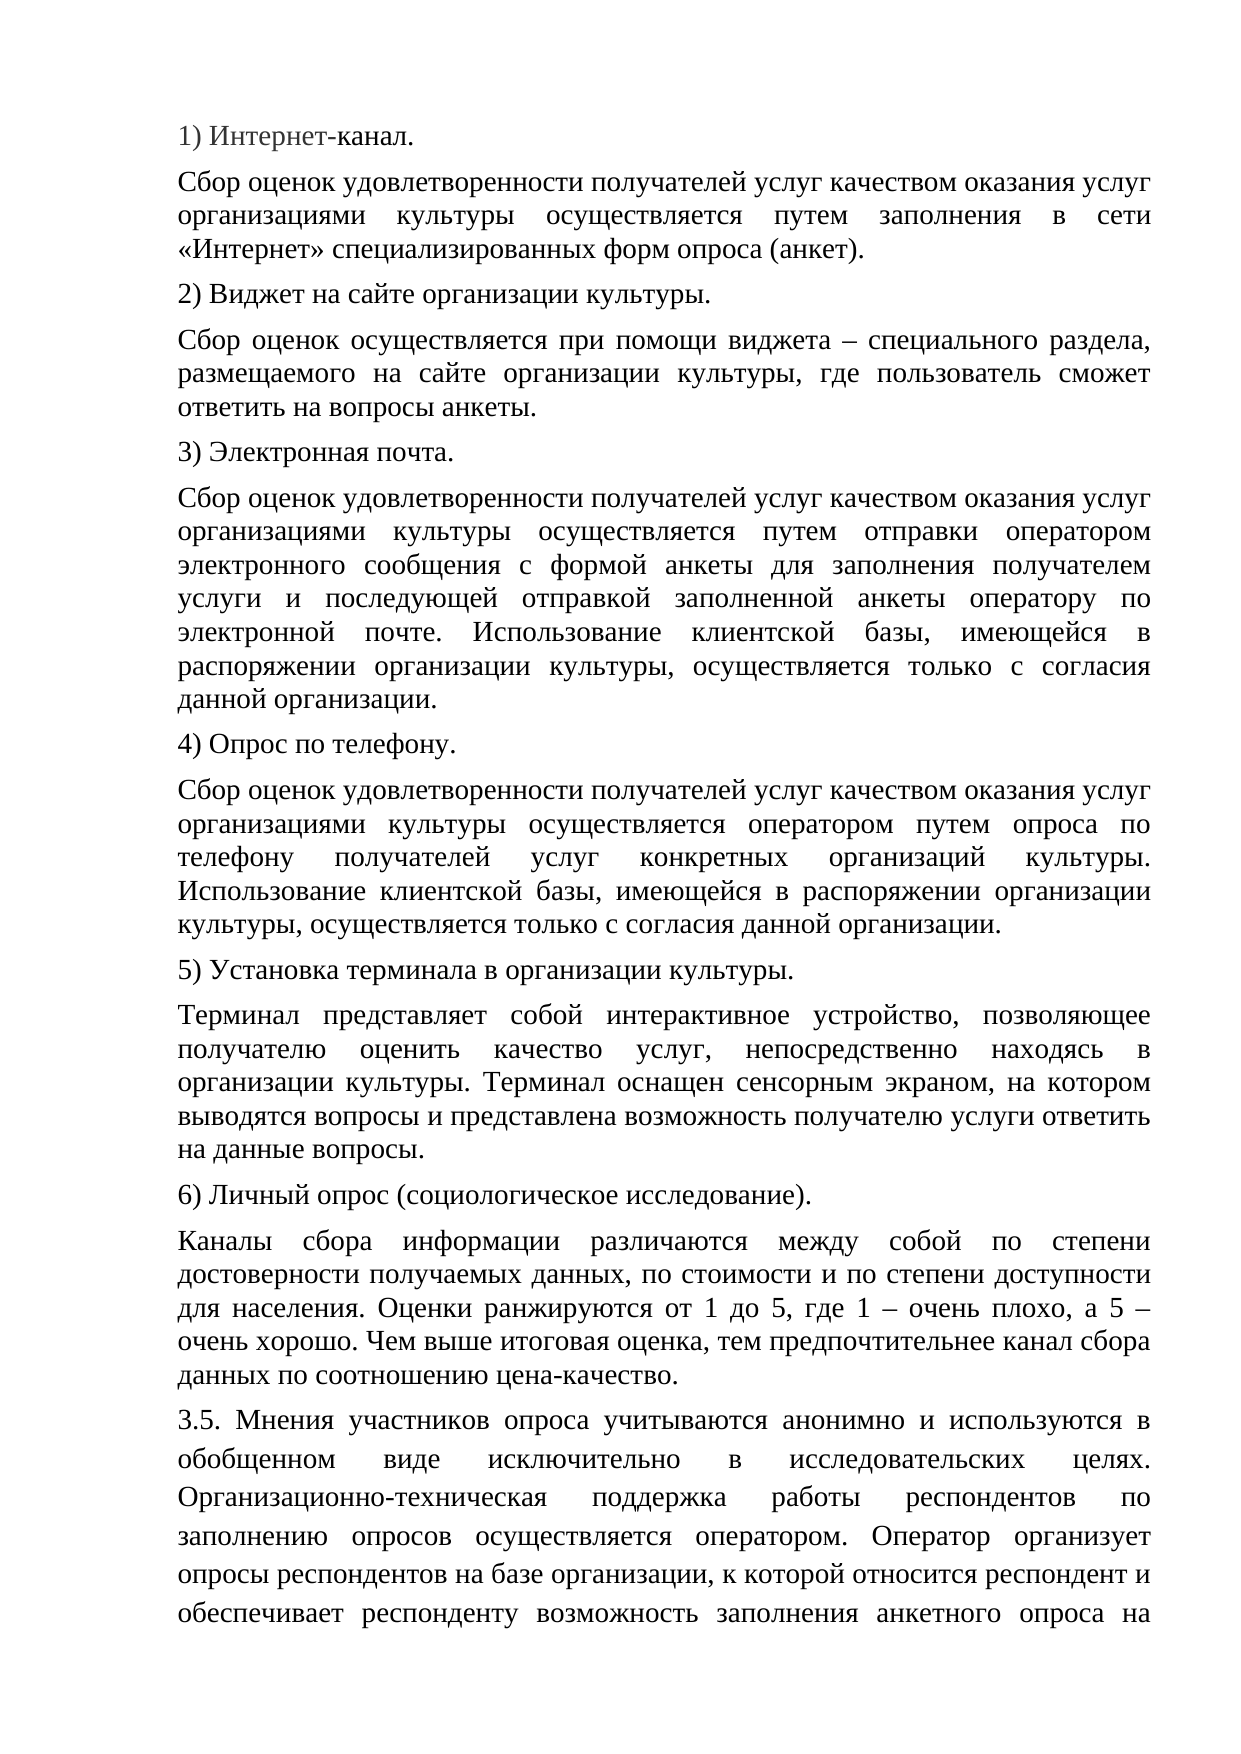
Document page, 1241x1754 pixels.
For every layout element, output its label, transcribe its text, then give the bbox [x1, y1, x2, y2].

text 5) Установка терминала в организации культуры. [177, 952, 1152, 985]
text 3) Электронная почта. [177, 434, 1152, 468]
text 1) Интернет-канал. [177, 118, 1152, 152]
text Сбор оценок удовлетворенности получателей услуг качеством оказания услуг организациями культуры осуществляется оператором путем опроса по телефону получателей услуг конкретных организаций культуры. Использование клиентской базы, имеющейся в распоряжении организации культуры, осуществляется только с согласия данной организации. [177, 772, 1152, 940]
text Сбор оценок осуществляется при помощи виджета – специального раздела, размещаемого на сайте организации культуры, где пользователь сможет ответить на вопросы анкеты. [177, 322, 1152, 422]
text Сбор оценок удовлетворенности получателей услуг качеством оказания услуг организациями культуры осуществляется путем отправки оператором электронного сообщения с формой анкеты для заполнения получателем услуги и последующей отправкой заполненной анкеты оператору по электронной почте. Использование клиентской базы, имеющейся в распоряжении организации культуры, осуществляется только с согласия данной организации. [177, 480, 1152, 715]
text 4) Опрос по телефону. [177, 727, 1152, 760]
text Сбор оценок удовлетворенности получателей услуг качеством оказания услуг организациями культуры осуществляется путем заполнения в сети «Интернет» специализированных форм опроса (анкет). [177, 164, 1152, 264]
text Каналы сбора информации различаются между собой по степени достоверности получаемых данных, по стоимости и по степени доступности для населения. Оценки ранжируются от 1 до 5, где 1 – очень плохо, а 5 – очень хорошо. Чем выше итоговая оценка, тем предпочтительнее канал сбора данных по соотношению цена-качество. [177, 1223, 1152, 1390]
text 6) Личный опрос (социологическое исследование). [177, 1177, 1152, 1211]
text Терминал представляет собой интерактивное устройство, позволяющее получателю оценить качество услуг, непосредственно находясь в организации культуры. Терминал оснащен сенсорным экраном, на котором выводятся вопросы и представлена возможность получателю услуги ответить на данные вопросы. [177, 997, 1152, 1165]
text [177, 1402, 1152, 1628]
text 2) Виджет на сайте организации культуры. [177, 276, 1152, 310]
